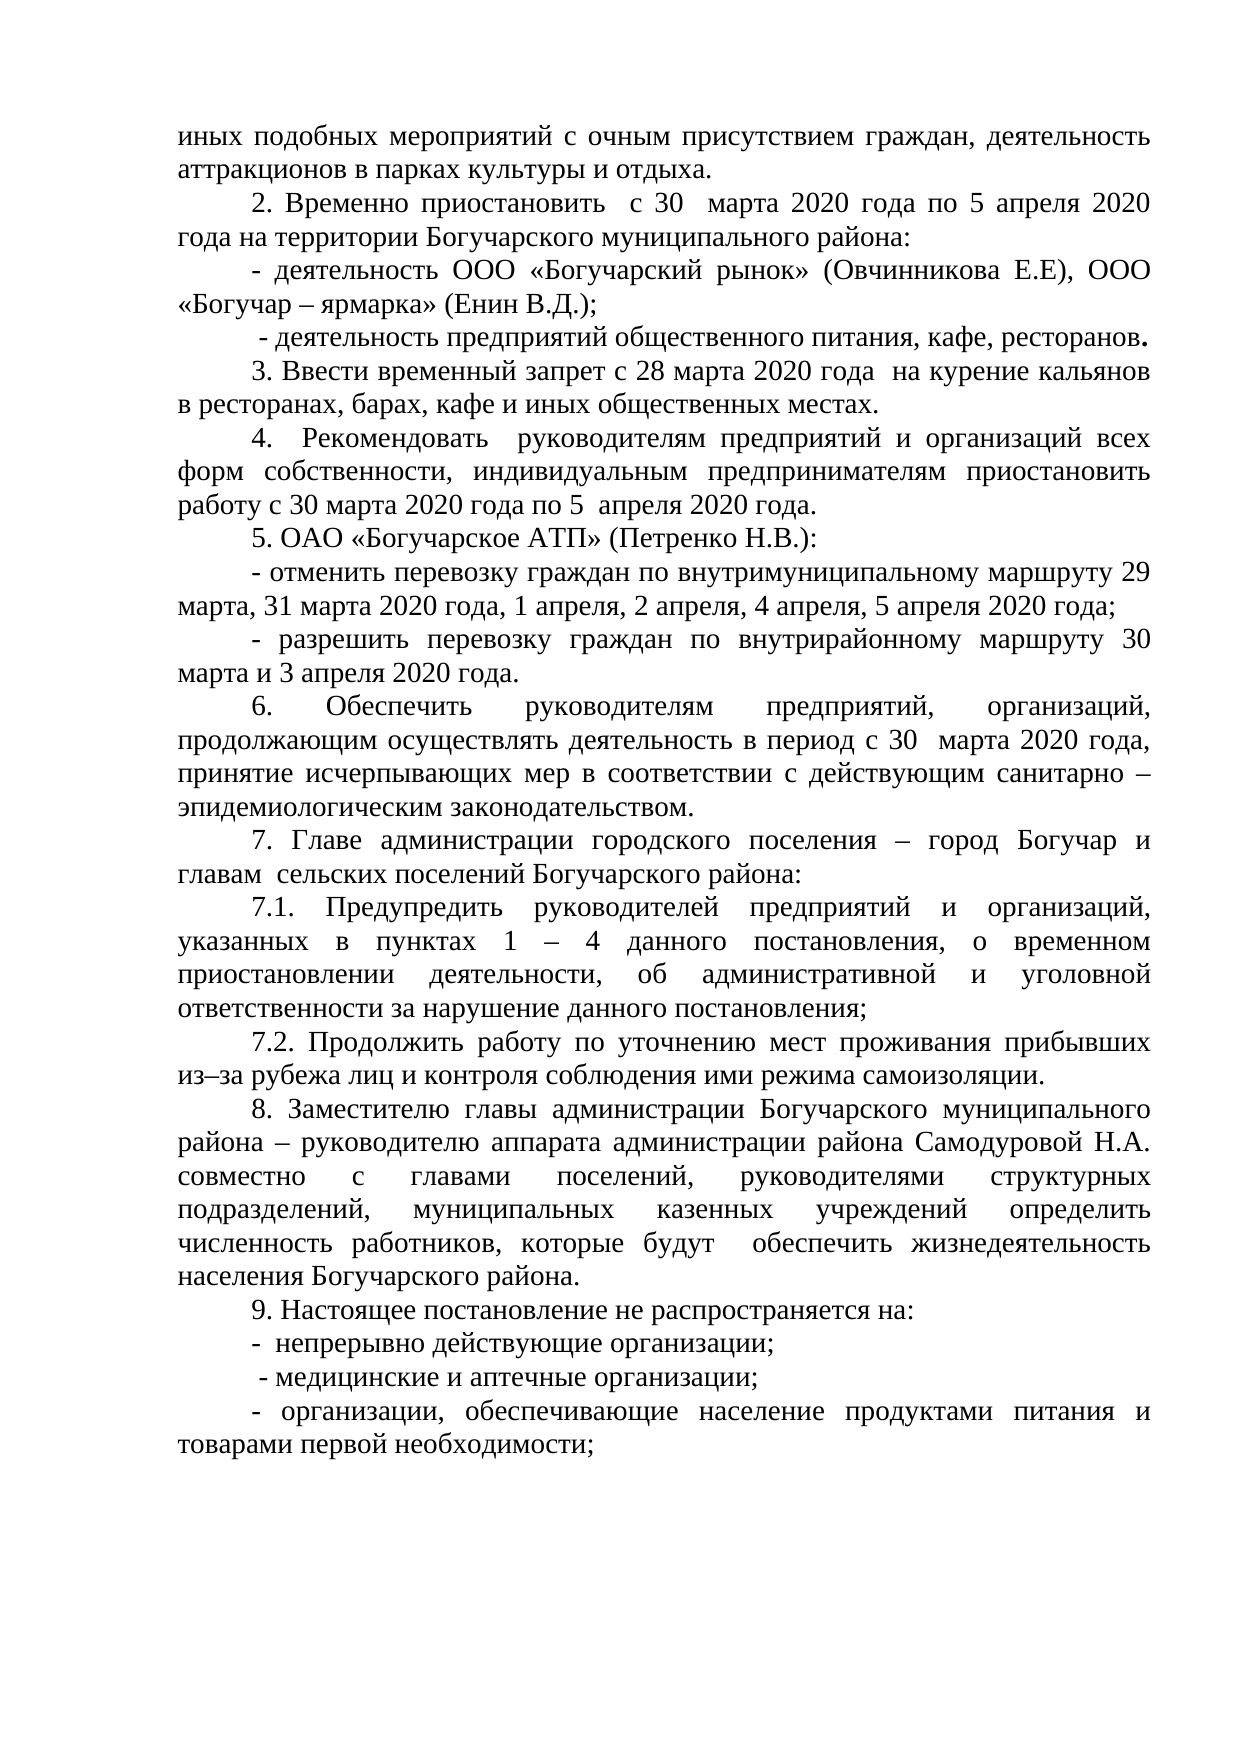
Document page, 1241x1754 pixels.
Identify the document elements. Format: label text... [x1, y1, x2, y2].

text - деятельность ООО «Богучарский рынок» (Овчинникова Е.Е), ООО «Богучар – ярмарка» (Енин В.Д.); [177, 252, 1152, 319]
text 6. Обеспечить руководителям предприятий, организаций, продолжающим осуществлять деятельность в период с 30 марта 2020 года, принятие исчерпывающих мер в соответствии с действующим санитарно – эпидемиологическим законодательством. [177, 688, 1152, 822]
text - медицинские и аптечные организации; [177, 1359, 1152, 1393]
text 9. Настоящее постановление не распространяется на: [177, 1292, 1152, 1326]
text 7.1. Предупредить руководителей предприятий и организаций, указанных в пунктах 1 – 4 данного постановления, о временном приостановлении деятельности, об административной и уголовной ответственности за нарушение данного постановления; [177, 889, 1152, 1024]
text 2. Временно приостановить с 30 марта 2020 года по 5 апреля 2020 года на территории Богучарского муниципального района: [177, 185, 1152, 252]
text - непрерывно действующие организации; [177, 1326, 1152, 1359]
text - организации, обеспечивающие население продуктами питания и товарами первой необходимости; [177, 1393, 1152, 1460]
text - отменить перевозку граждан по внутримуниципальному маршруту 29 марта, 31 марта 2020 года, 1 апреля, 2 апреля, 4 апреля, 5 апреля 2020 года; [177, 554, 1152, 621]
text 3. Ввести временный запрет с 28 марта 2020 года на курение кальянов в ресторанах, барах, кафе и иных общественных местах. [177, 353, 1152, 420]
text 7.2. Продолжить работу по уточнению мест проживания прибывших из–за рубежа лиц и контроля соблюдения ими режима самоизоляции. [177, 1024, 1152, 1091]
text 4. Рекомендовать руководителям предприятий и организаций всех форм собственности, индивидуальным предпринимателям приостановить работу с 30 марта 2020 года по 5 апреля 2020 года. [177, 420, 1152, 521]
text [177, 118, 1152, 185]
text - деятельность предприятий общественного питания, кафе, ресторанов. [177, 319, 1152, 353]
text 5. ОАО «Богучарское АТП» (Петренко Н.В.): [177, 521, 1152, 554]
text - разрешить перевозку граждан по внутрирайонному маршруту 30 марта и 3 апреля 2020 года. [177, 621, 1152, 688]
text 7. Главе администрации городского поселения – город Богучар и главам сельских поселений Богучарского района: [177, 822, 1152, 889]
text 8. Заместителю главы администрации Богучарского муниципального района – руководителю аппарата администрации района Самодуровой Н.А. совместно с главами поселений, руководителями структурных подразделений, муниципальных казенных учреждений определить численность работников, которые будут обеспечить жизнедеятельность населения Богучарского района. [177, 1091, 1152, 1292]
